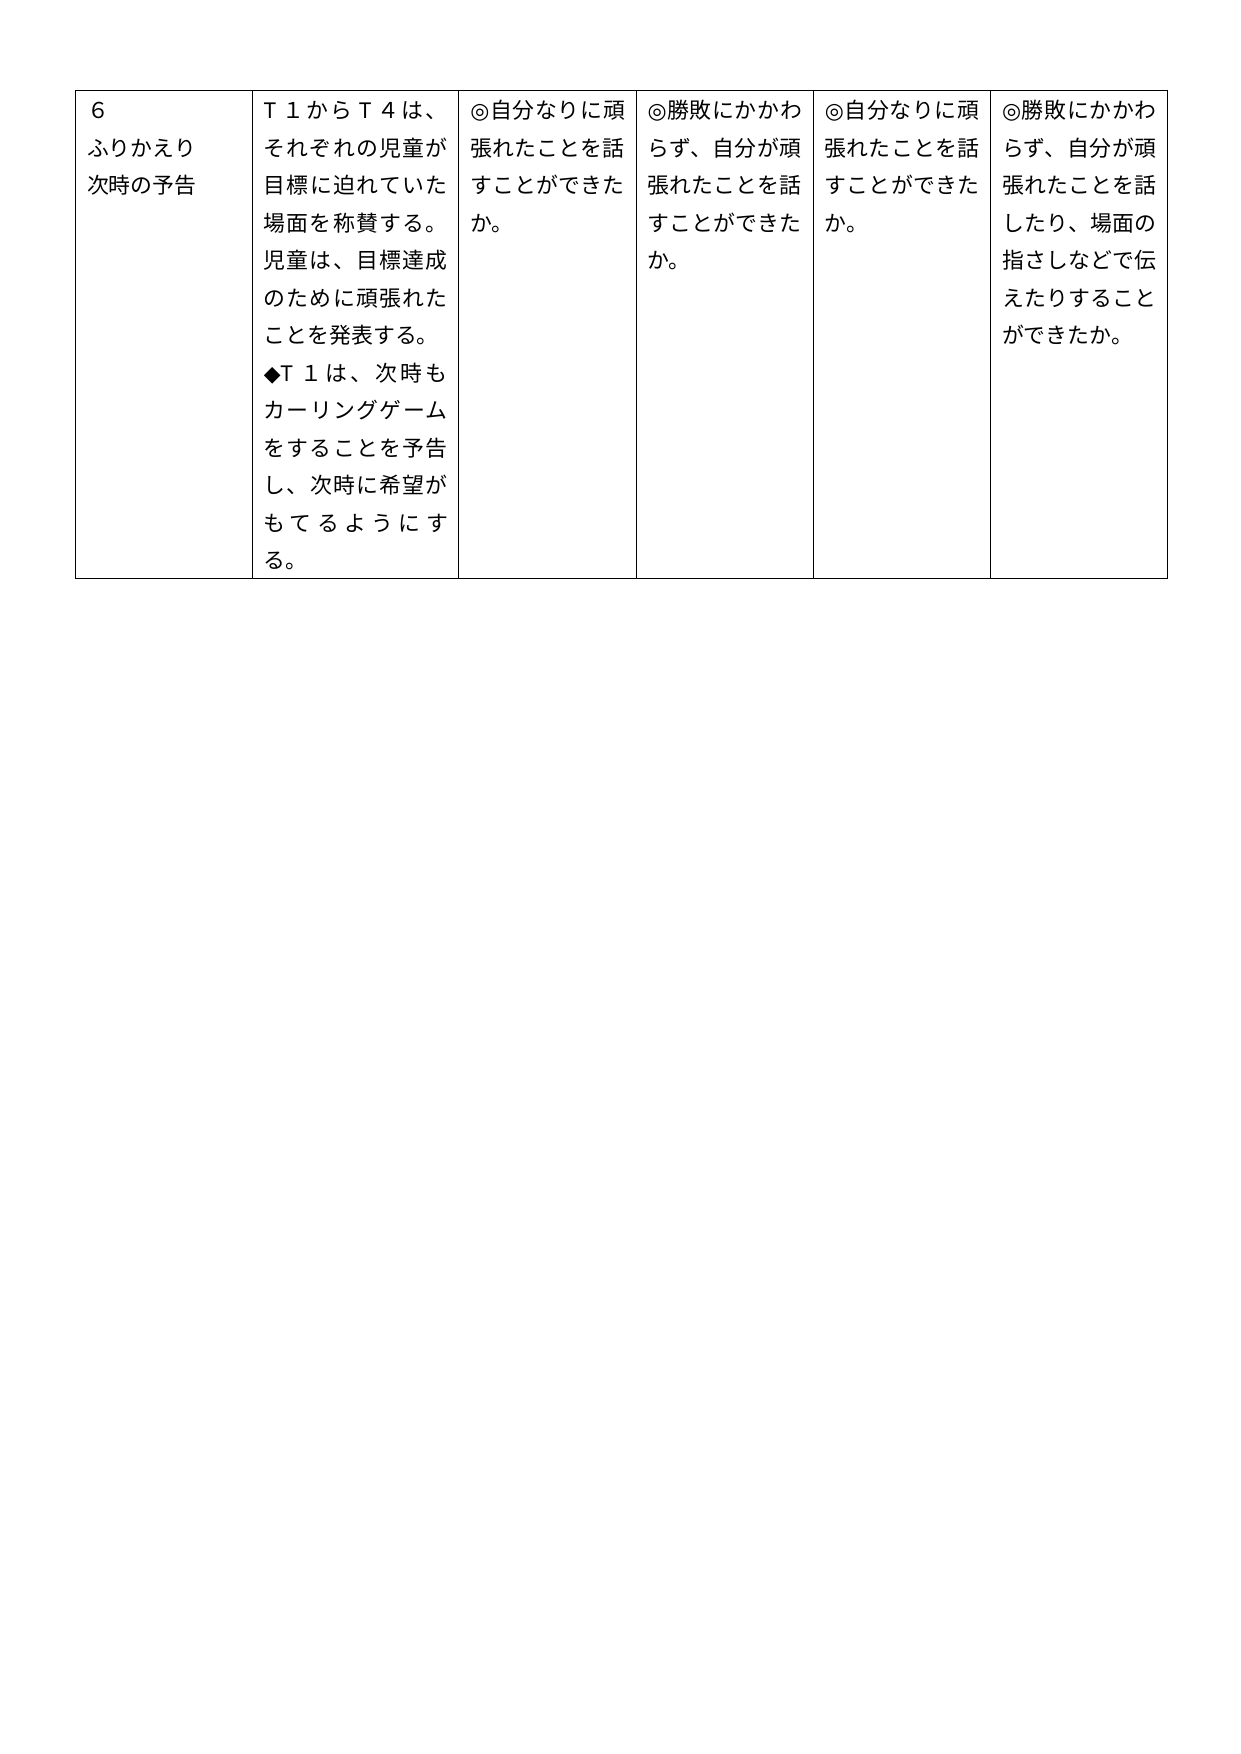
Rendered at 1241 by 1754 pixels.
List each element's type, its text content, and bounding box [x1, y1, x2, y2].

table_cell ◎勝敗にかかわらず、自分が頑張れたことを話したり、場面の指さしなどで伝えたりすることができたか。 [991, 91, 1167, 578]
table_cell ◎自分なりに頑張れたことを話すことができたか。 [814, 91, 990, 578]
table_cell ６ ふりかえり 次時の予告 [76, 91, 252, 578]
table_cell ◎勝敗にかかわらず、自分が頑張れたことを話すことができたか。 [637, 91, 813, 578]
table_cell T１からT４は、それぞれの児童が目標に迫れていた場面を称賛する。児童は、目標達成のために頑張れたことを発表する。 ◆T１は、次時もカーリングゲームをすることを予告し、次時に希望がもてるようにする。 [253, 91, 458, 578]
table_cell ◎自分なりに頑張れたことを話すことができたか。 [459, 91, 636, 578]
